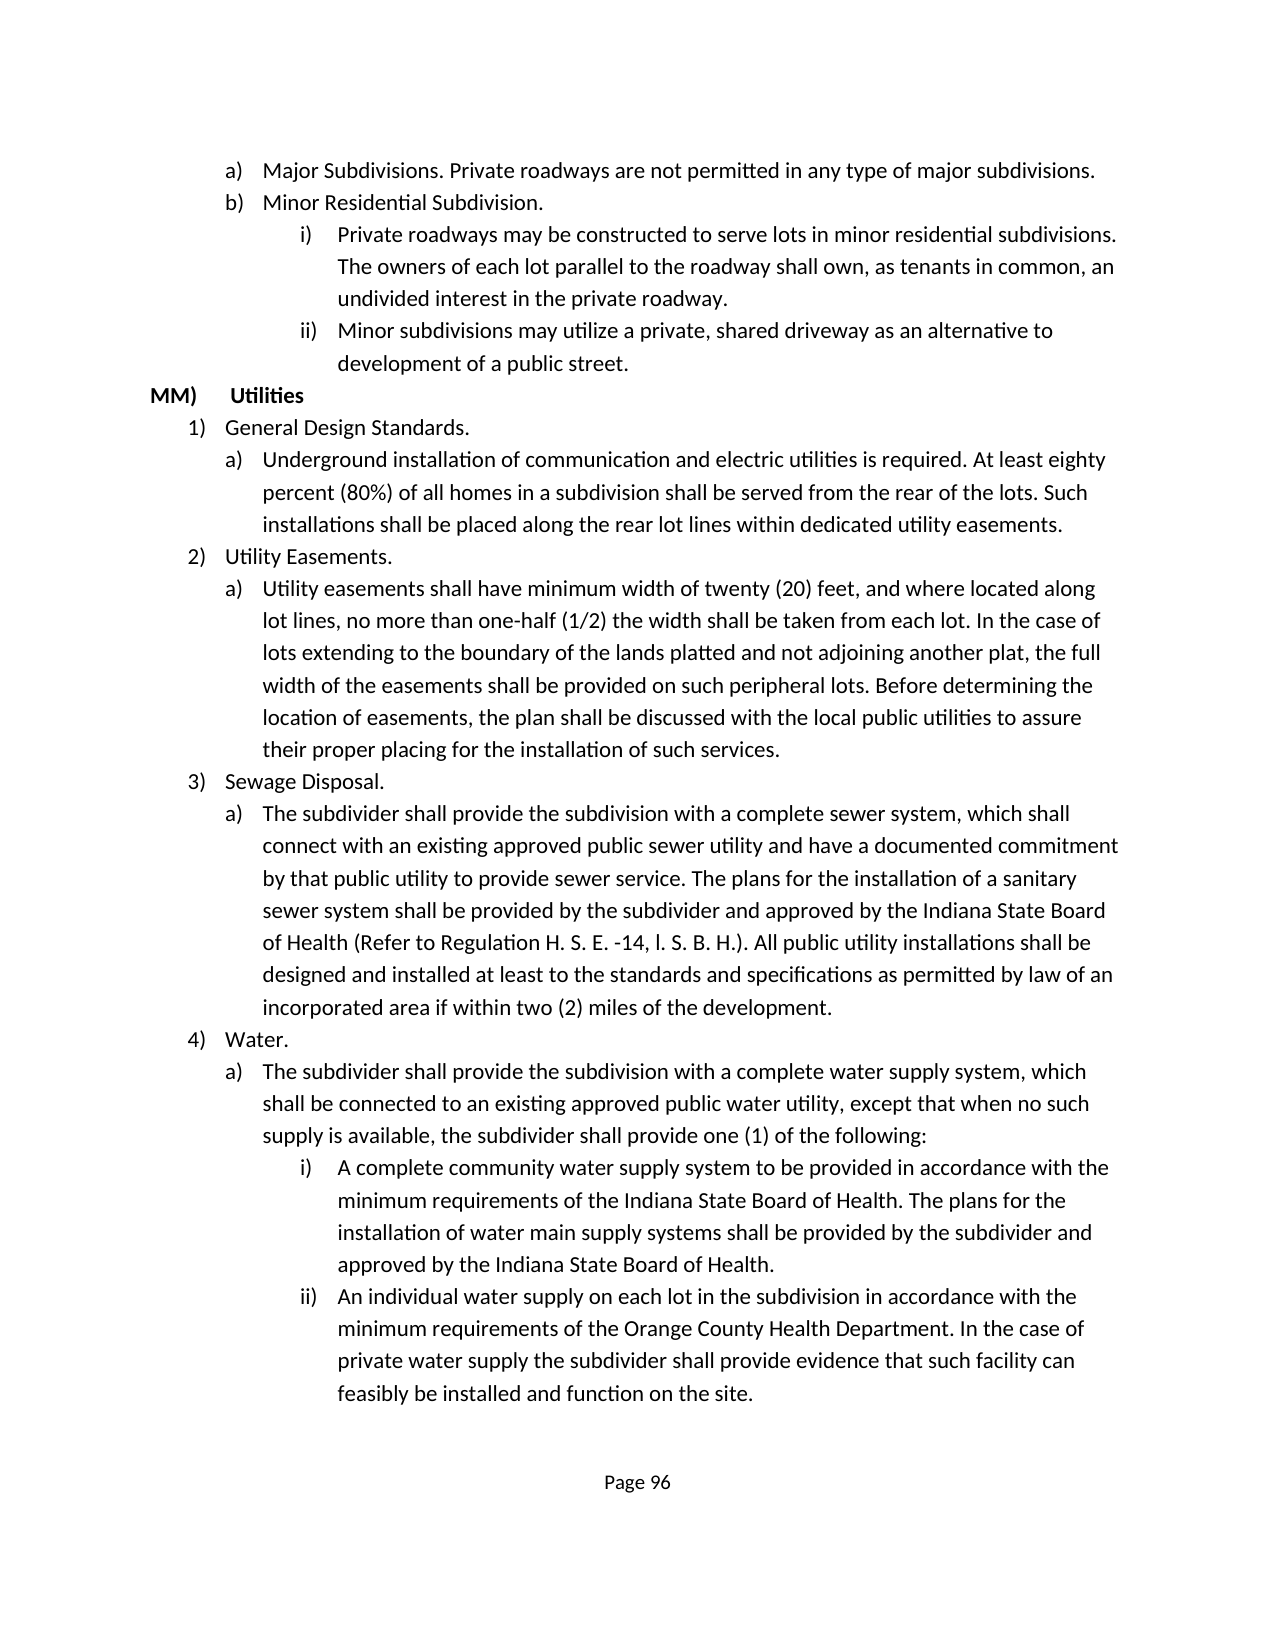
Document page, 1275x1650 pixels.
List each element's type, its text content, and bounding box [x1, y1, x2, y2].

list A complete community water supply system to be provided in accordance with the minimum requirements of the Indiana State Board of Health. The plans for the installation of water main supply systems shall be provided by the subdivider and approved by the Indiana State Board of Health. [300, 1153, 1125, 1278]
list Minor Residential Subdivision. [225, 188, 1125, 216]
list Utility easements shall have minimum width of twenty (20) feet, and where located along lot lines, no more than one-half (1/2) the width shall be taken from each lot. In the case of lots extending to the boundary of the lands platted and not adjoining another plat, the full width of the easements shall be provided on such peripheral lots. Before determining the location of easements, the plan shall be discussed with the local public utilities to assure their proper placing for the installation of such services. [225, 574, 1125, 763]
list Minor subdivisions may utilize a private, shared driveway as an alternative to development of a public street. [300, 317, 1125, 377]
list Underground installation of communication and electric utilities is required. At least eighty percent (80%) of all homes in a subdivision shall be served from the rear of the lots. Such installations shall be placed along the rear lot lines within dedicated utility easements. [225, 445, 1125, 538]
list The subdivider shall provide the subdivision with a complete sewer system, which shall connect with an existing approved public sewer utility and have a documented commitment by that public utility to provide sewer service. The plans for the installation of a sanitary sewer system shall be provided by the subdivider and approved by the Indiana State Board of Health (Refer to Regulation H. S. E. -14, l. S. B. H.). All public utility installations shall be designed and installed at least to the standards and specifications as permitted by law of an incorporated area if within two (2) miles of the development. [225, 799, 1125, 1021]
list The subdivider shall provide the subdivision with a complete water supply system, which shall be connected to an existing approved public water utility, except that when no such supply is available, the subdivider shall provide one (1) of the following: [225, 1057, 1125, 1149]
list Utility Easements. [187, 542, 1125, 570]
list Private roadways may be constructed to serve lots in minor residential subdivisions. The owners of each lot parallel to the roadway shall own, as tenants in common, an undivided interest in the private roadway. [300, 220, 1125, 312]
list Sewage Disposal. [187, 767, 1125, 795]
list Water. [187, 1025, 1125, 1053]
list Utilities [150, 381, 1125, 409]
list An individual water supply on each lot in the subdivision in accordance with the minimum requirements of the Orange County Health Department. In the case of private water supply the subdivider shall provide evidence that such facility can feasibly be installed and function on the site. [300, 1282, 1125, 1407]
list Major Subdivisions. Private roadways are not permitted in any type of major subdivisions. [225, 156, 1125, 184]
list General Design Standards. [187, 413, 1125, 441]
